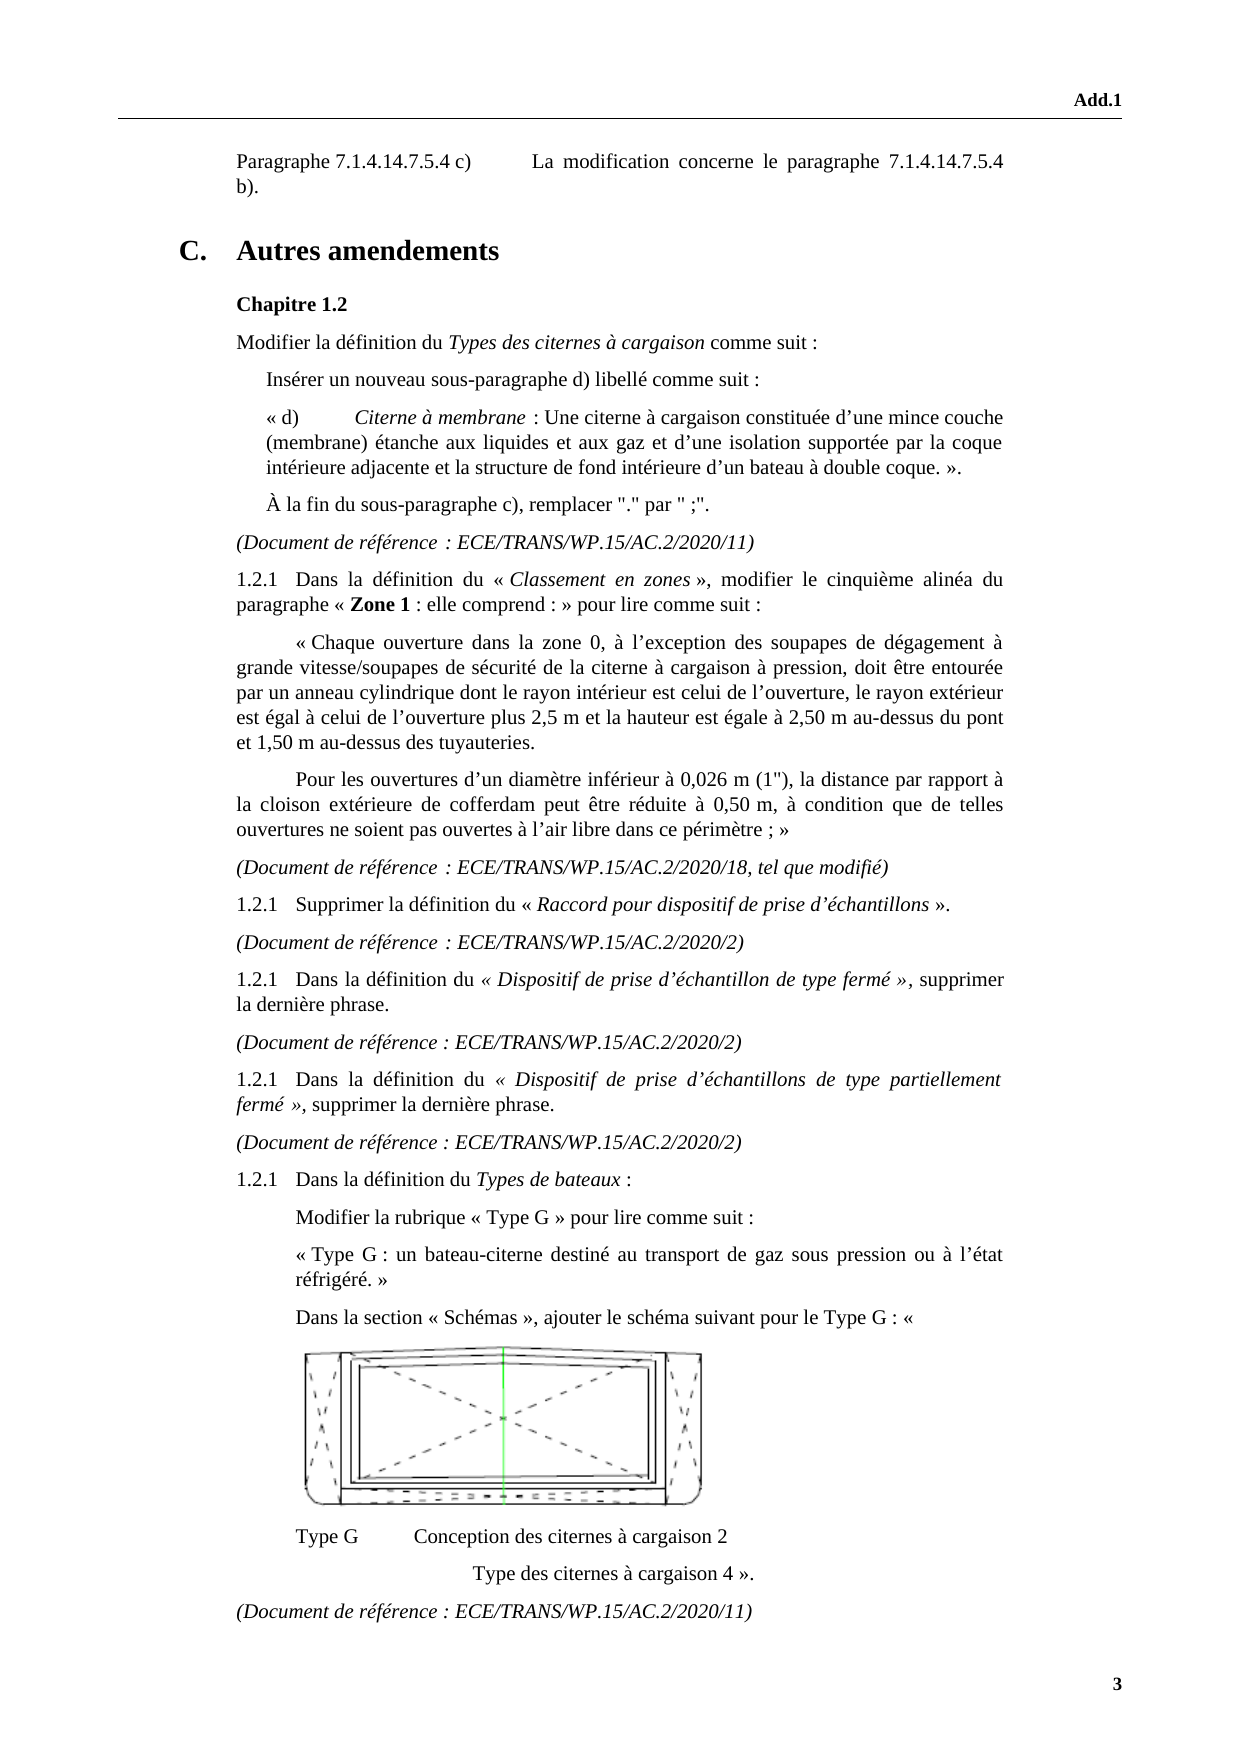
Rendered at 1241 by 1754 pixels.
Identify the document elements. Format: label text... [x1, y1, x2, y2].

text Pour les ouvertures d’un diamètre inférieur à 0,026 m (1"), la distance par rapport à la cloison extérieure de cofferdam peut être réduite à 0,50 m, à condition que de telles ouvertures ne soient pas ouvertes à l’air libre dans ce périmètre ; » [236, 766, 1004, 841]
text « Chaque ouverture dans la zone 0, à l’exception des soupapes de dégagement à grande vitesse/soupapes de sécurité de la citerne à cargaison à pression, doit être entourée par un anneau cylindrique dont le rayon intérieur est celui de l’ouverture, le rayon extérieur est égal à celui de l’ouverture plus 2,5 m et la hauteur est égale à 2,50 m au-dessus du pont et 1,50 m au-dessus des tuyauteries. [236, 629, 1004, 754]
text 1.2.1 Dans la définition du « Dispositif de prise d’échantillon de type fermé », supprimer la dernière phrase. [236, 966, 1004, 1016]
text (Document de référence : ECE/TRANS/WP.15/AC.2/2020/2) [236, 1029, 1004, 1054]
text 1.2.1 Dans la définition du Types de bateaux : [236, 1166, 1004, 1191]
text Insérer un nouveau sous-paragraphe d) libellé comme suit : [266, 366, 1004, 391]
text 1.2.1 Dans la définition du « Dispositif de prise d’échantillons de type partiellement fermé », supprimer la dernière phrase. [236, 1066, 1004, 1116]
text 1.2.1 Supprimer la définition du « Raccord pour dispositif de prise d’échantillons ». [236, 891, 1004, 916]
text (Document de référence : ECE/TRANS/WP.15/AC.2/2020/2) [236, 1129, 1004, 1154]
text Type des citernes à cargaison 4 ». [295, 1560, 1004, 1585]
text Modifier la définition du Types des citernes à cargaison comme suit : [236, 329, 1004, 354]
text « Type G : un bateau-citerne destiné au transport de gaz sous pression ou à l’état réfrigéré. » [295, 1241, 1004, 1291]
text C. Autres amendements [118, 235, 1004, 266]
text (Document de référence : ECE/TRANS/WP.15/AC.2/2020/11) [236, 529, 1004, 554]
text Modifier la rubrique « Type G » pour lire comme suit : [295, 1204, 1004, 1229]
text (Document de référence : ECE/TRANS/WP.15/AC.2/2020/2) [236, 929, 1004, 954]
text (Document de référence : ECE/TRANS/WP.15/AC.2/2020/18, tel que modifié) [236, 854, 1004, 879]
text Type G Conception des citernes à cargaison 2 [295, 1523, 1004, 1548]
text Paragraphe 7.1.4.14.7.5.4 c) La modification concerne le paragraphe 7.1.4.14.7.5.4 b). [236, 148, 1004, 198]
text À la fin du sous-paragraphe c), remplacer "." par " ;". [266, 491, 1004, 516]
text Dans la section « Schémas », ajouter le schéma suivant pour le Type G : « [295, 1304, 1004, 1329]
text Chapitre 1.2 [118, 291, 1004, 316]
text (Document de référence : ECE/TRANS/WP.15/AC.2/2020/11) [236, 1598, 1004, 1623]
text « d) Citerne à membrane : Une citerne à cargaison constituée d’une mince couche (membrane) étanche aux liquides et aux gaz et d’une isolation supportée par la coque intérieure adjacente et la structure de fond intérieure d’un bateau à double coque. ». [266, 404, 1004, 479]
text 1.2.1 Dans la définition du « Classement en zones », modifier le cinquième alinéa du paragraphe « Zone 1 : elle comprend : » pour lire comme suit : [236, 566, 1004, 616]
